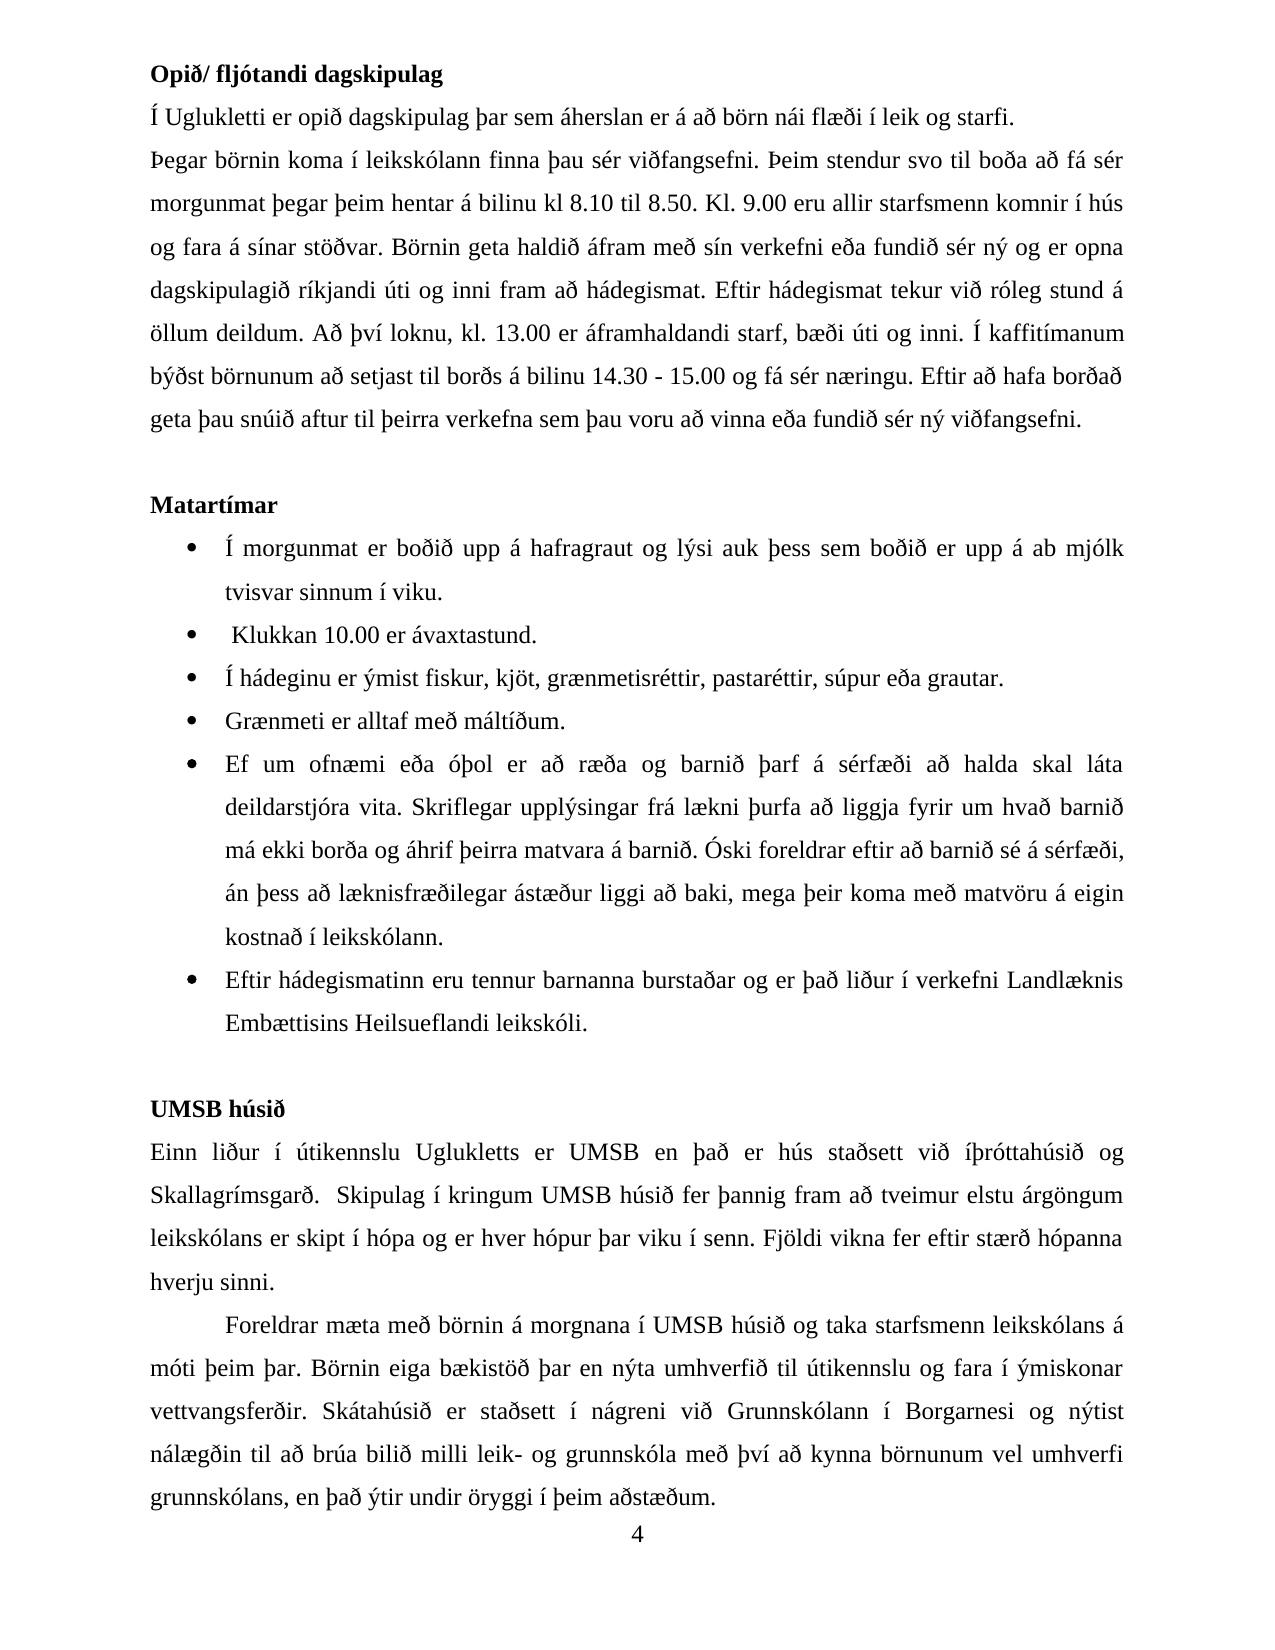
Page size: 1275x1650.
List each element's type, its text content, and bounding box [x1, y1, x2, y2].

text Í Uglukletti er opið dagskipulag þar sem áherslan er á að börn nái flæði í leik og starfi. [150, 102, 1125, 131]
text UMSB húsið [150, 1094, 1125, 1123]
text Þegar börnin koma í leikskólann finna þau sér viðfangsefni. Þeim stendur svo til boða að fá sér morgunmat þegar þeim hentar á bilinu kl 8.10 til 8.50. Kl. 9.00 eru allir starfsmenn komnir í hús og fara á sínar stöðvar. Börnin geta haldið áfram með sín verkefni eða fundið sér ný og er opna dagskipulagið ríkjandi úti og inni fram að hádegismat. Eftir hádegismat tekur við róleg stund á öllum deildum. Að því loknu, kl. 13.00 er áframhaldandi starf, bæði úti og inni. Í kaffitímanum býðst börnunum að setjast til borðs á bilinu 14.30 - 15.00 og fá sér næringu. Eftir að hafa borðað geta þau snúið aftur til þeirra verkefna sem þau voru að vinna eða fundið sér ný viðfangsefni. [150, 145, 1125, 433]
list Grænmeti er alltaf með máltíðum. [187, 706, 1125, 735]
list Eftir hádegismatinn eru tennur barnanna burstaðar og er það liður í verkefni Landlæknis Embættisins Heilsueflandi leikskóli. [187, 965, 1125, 1037]
text Foreldrar mæta með börnin á morgnana í UMSB húsið og taka starfsmenn leikskólans á móti þeim þar. Börnin eiga bækistöð þar en nýta umhverfið til útikennslu og fara í ýmiskonar vettvangsferðir. Skátahúsið er staðsett í nágreni við Grunnskólann í Borgarnesi og nýtist nálægðin til að brúa bilið milli leik- og grunnskóla með því að kynna börnunum vel umhverfi grunnskólans, en það ýtir undir öryggi í þeim aðstæðum. [150, 1310, 1125, 1511]
list Ef um ofnæmi eða óþol er að ræða og barnið þarf á sérfæði að halda skal láta deildarstjóra vita. Skriflegar upplýsingar frá lækni þurfa að liggja fyrir um hvað barnið má ekki borða og áhrif þeirra matvara á barnið. Óski foreldrar eftir að barnið sé á sérfæði, án þess að læknisfræðilegar ástæður liggi að baki, mega þeir koma með matvöru á eigin kostnað í leikskólann. [187, 749, 1125, 950]
text Matartímar [150, 490, 1125, 519]
text Einn liður í útikennslu Uglukletts er UMSB en það er hús staðsett við íþróttahúsið og Skallagrímsgarð. Skipulag í kringum UMSB húsið fer þannig fram að tveimur elstu árgöngum leikskólans er skipt í hópa og er hver hópur þar viku í senn. Fjöldi vikna fer eftir stærð hópanna hverju sinni. [150, 1137, 1125, 1295]
text Opið/ fljótandi dagskipulag [150, 59, 1125, 88]
list Klukkan 10.00 er ávaxtastund. [187, 620, 1125, 648]
list Í hádeginu er ýmist fiskur, kjöt, grænmetisréttir, pastaréttir, súpur eða grautar. [187, 663, 1125, 692]
list Í morgunmat er boðið upp á hafragraut og lýsi auk þess sem boðið er upp á ab mjólk tvisvar sinnum í viku. [187, 533, 1125, 605]
